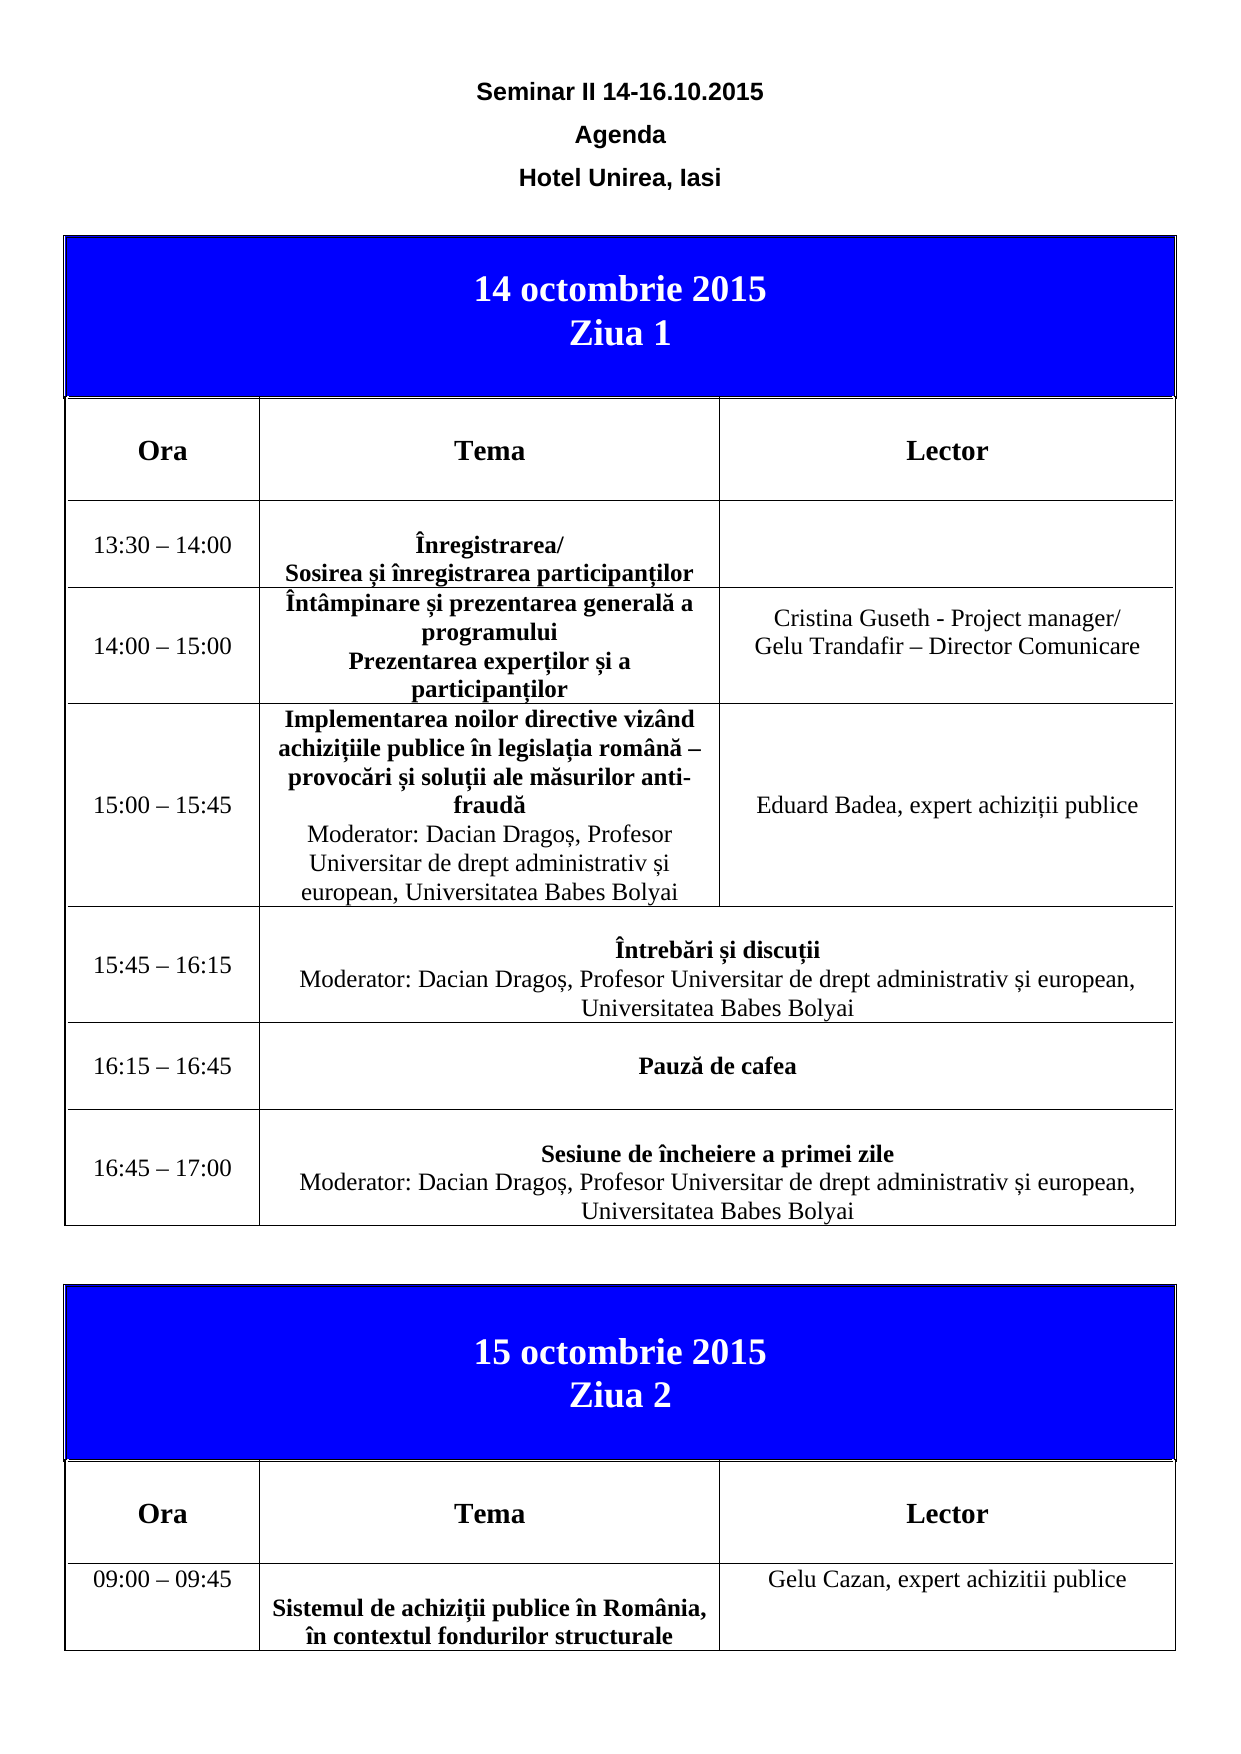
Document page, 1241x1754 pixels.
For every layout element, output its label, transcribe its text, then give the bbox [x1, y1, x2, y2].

table_cell 15:45 – 16:15 [66, 906, 259, 1022]
table_header 14 octombrie 2015 Ziua 1 [67, 238, 1174, 396]
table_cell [260, 1564, 719, 1650]
table_cell 09:00 – 09:45 [66, 1563, 259, 1650]
table_cell 14:00 – 15:00 [66, 587, 259, 703]
table_header 15 octombrie 2015 Ziua 2 [67, 1287, 1174, 1459]
table_cell 16:15 – 16:45 [66, 1022, 259, 1109]
table_cell 13:30 – 14:00 [66, 500, 259, 587]
table_cell Lector [720, 1459, 1175, 1563]
table_cell Înregistrarea/ Sosirea și înregistrarea participanților [260, 501, 719, 587]
table_cell Întâmpinare și prezentarea generală a programului Prezentarea experților și a participanților [260, 588, 719, 703]
text Seminar II 14-16.10.2015 [65, 77, 1175, 106]
text Hotel Unirea, Iasi [65, 163, 1175, 192]
table_cell Eduard Badea, expert achiziții publice [720, 703, 1175, 906]
table_cell Pauză de cafea [260, 1022, 1175, 1109]
table_cell 15:00 – 15:45 [66, 703, 259, 906]
table_cell Lector [720, 396, 1175, 500]
table_cell Ora [66, 396, 259, 500]
table_cell Tema [260, 399, 719, 500]
table_cell Ora [66, 1459, 259, 1563]
table_cell Cristina Guseth - Project manager/ Gelu Trandafir – Director Comunicare [720, 587, 1175, 703]
table_cell [720, 500, 1175, 587]
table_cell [720, 1563, 1175, 1650]
table_cell 16:45 – 17:00 [66, 1109, 259, 1225]
text Agenda [65, 120, 1175, 149]
table_cell Întrebări și discuții Moderator: Dacian Dragoș, Profesor Universitar de drept administrativ și european, Universitatea Babes Bolyai [260, 906, 1175, 1022]
table_cell Sesiune de încheiere a primei zile Moderator: Dacian Dragoș, Profesor Universitar de drept administrativ și european, Universitatea Babes Bolyai [260, 1109, 1175, 1225]
table_cell Tema [260, 1462, 719, 1563]
table_cell Implementarea noilor directive vizând achizițiile publice în legislația română – provocări și soluții ale măsurilor anti-fraudă Moderator: Dacian Dragoș, Profesor Universitar de drept administrativ și european, Universitatea Babes Bolyai [260, 704, 719, 906]
